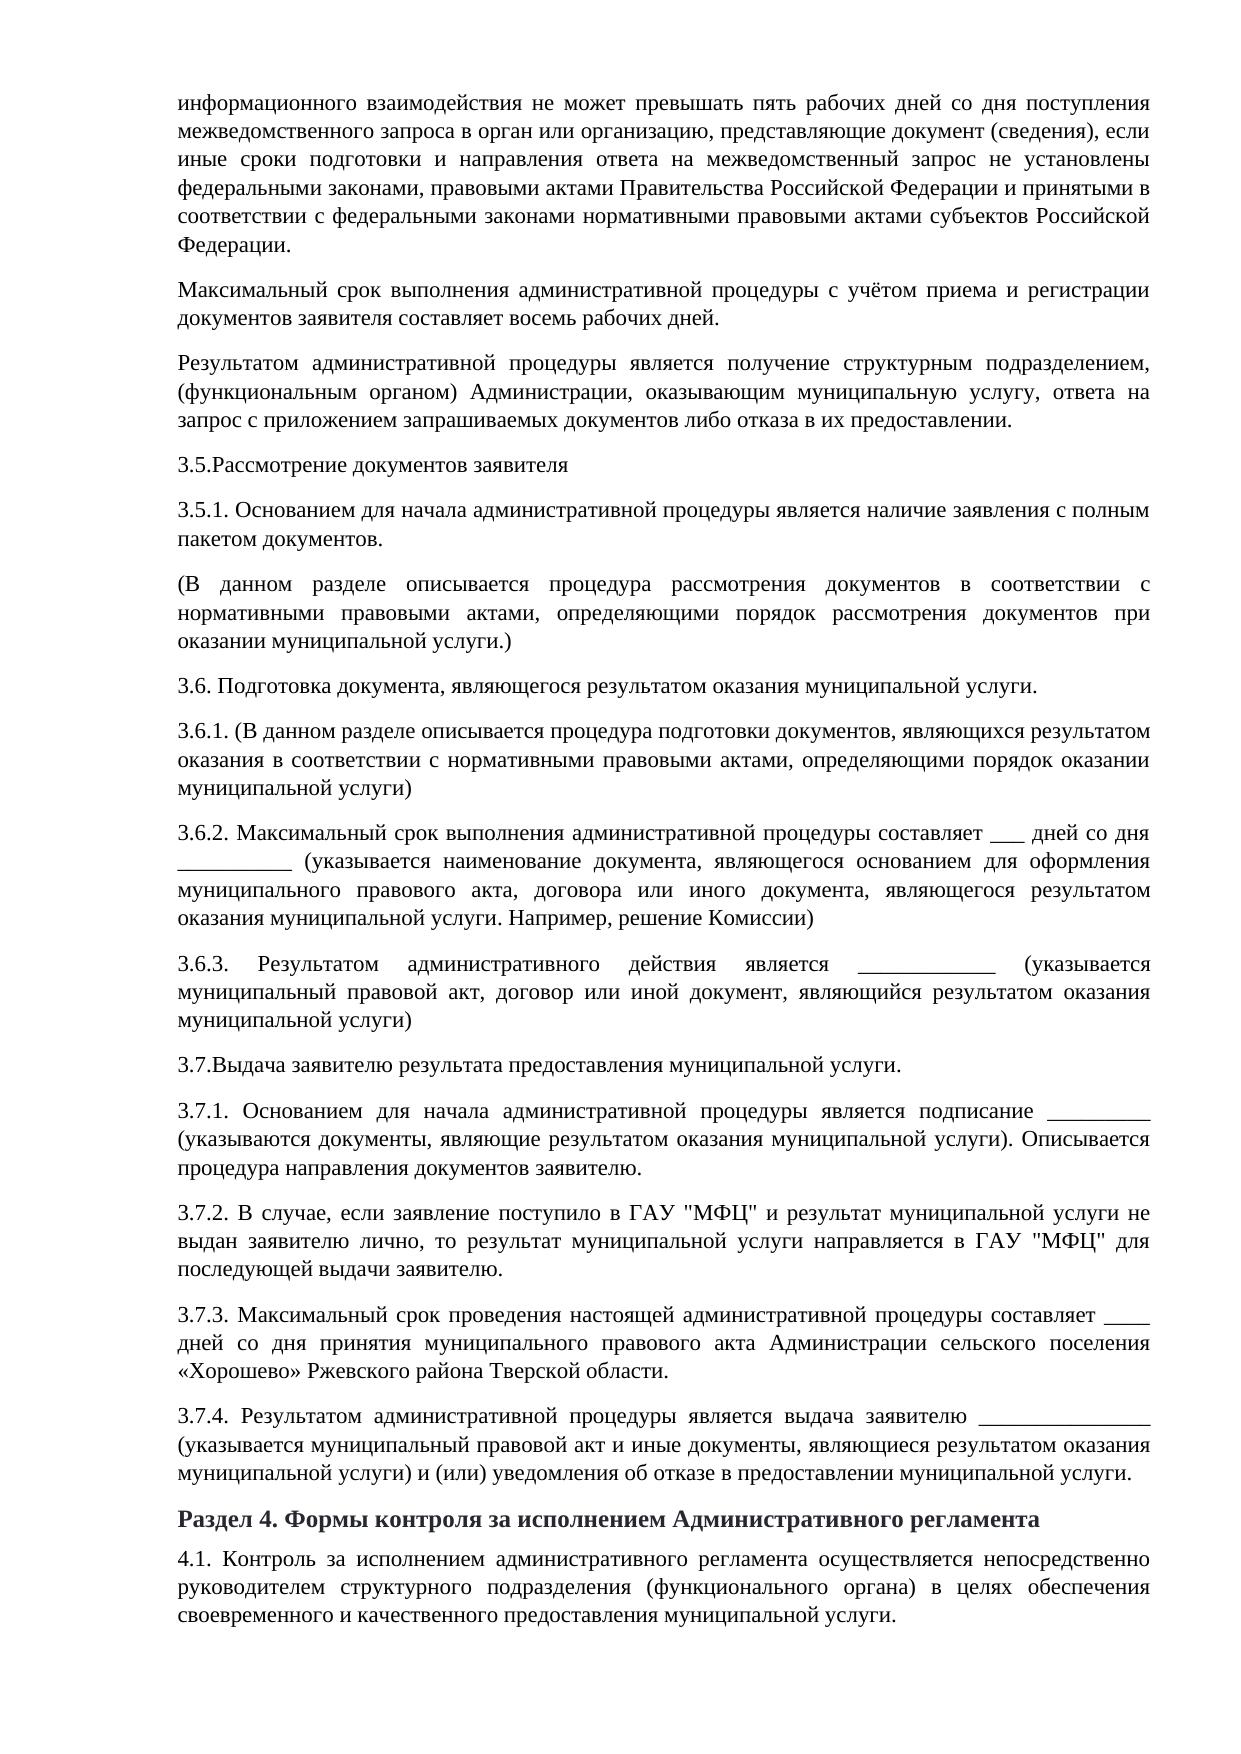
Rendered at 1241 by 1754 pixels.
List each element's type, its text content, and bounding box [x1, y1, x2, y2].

text 3.6. Подготовка документа, являющегося результатом оказания муниципальной услуги. [177, 672, 1152, 698]
text (В данном разделе описывается процедура рассмотрения документов в соответствии с нормативными правовыми актами, определяющими порядок рассмотрения документов при оказании муниципальной услуги.) [177, 570, 1152, 653]
text 3.7.Выдача заявителю результата предоставления муниципальной услуги. [177, 1052, 1152, 1078]
text 3.7.3. Максимальный срок проведения настоящей административной процедуры составляет ____ дней со дня принятия муниципального правового акта Администрации сельского поселения «Хорошево» Ржевского района Тверской области. [177, 1301, 1152, 1384]
text 3.7.4. Результатом административной процедуры является выдача заявителю _______________ (указывается муниципальный правовой акт и иные документы, являющиеся результатом оказания муниципальной услуги) и (или) уведомления об отказе в предоставлении муниципальной услуги. [177, 1403, 1152, 1486]
text 4.1. Контроль за исполнением административного регламента осуществляется непосредственно руководителем структурного подразделения (функционального органа) в целях обеспечения своевременного и качественного предоставления муниципальной услуги. [177, 1544, 1152, 1628]
text Результатом административной процедуры является получение структурным подразделением, (функциональным органом) Администрации, оказывающим муниципальную услугу, ответа на запрос с приложением запрашиваемых документов либо отказа в их предоставлении. [177, 349, 1152, 433]
text Максимальный срок выполнения административной процедуры с учётом приема и регистрации документов заявителя составляет восемь рабочих дней. [177, 276, 1152, 331]
text 3.5.1. Основанием для начала административной процедуры является наличие заявления с полным пакетом документов. [177, 497, 1152, 551]
text 3.7.1. Основанием для начала административной процедуры является подписание _________ (указываются документы, являющие результатом оказания муниципальной услуги). Описывается процедура направления документов заявителю. [177, 1097, 1152, 1180]
text 3.5.Рассмотрение документов заявителя [177, 451, 1152, 478]
subtitle Раздел 4. Формы контроля за исполнением Административного регламента [177, 1504, 1152, 1533]
text 3.6.3. Результатом административного действия является ____________ (указывается муниципальный правовой акт, договор или иной документ, являющийся результатом оказания муниципальной услуги) [177, 949, 1152, 1033]
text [177, 89, 1152, 257]
text 3.6.2. Максимальный срок выполнения административной процедуры составляет ___ дней со дня __________ (указывается наименование документа, являющегося основанием для оформления муниципального правового акта, договора или иного документа, являющегося результатом оказания муниципальной услуги. Например, решение Комиссии) [177, 819, 1152, 931]
text 3.7.2. В случае, если заявление поступило в ГАУ "МФЦ" и результат муниципальной услуги не выдан заявителю лично, то результат муниципальной услуги направляется в ГАУ "МФЦ" для последующей выдачи заявителю. [177, 1199, 1152, 1282]
text 3.6.1. (В данном разделе описывается процедура подготовки документов, являющихся результатом оказания в соответствии с нормативными правовыми актами, определяющими порядок оказании муниципальной услуги) [177, 717, 1152, 800]
